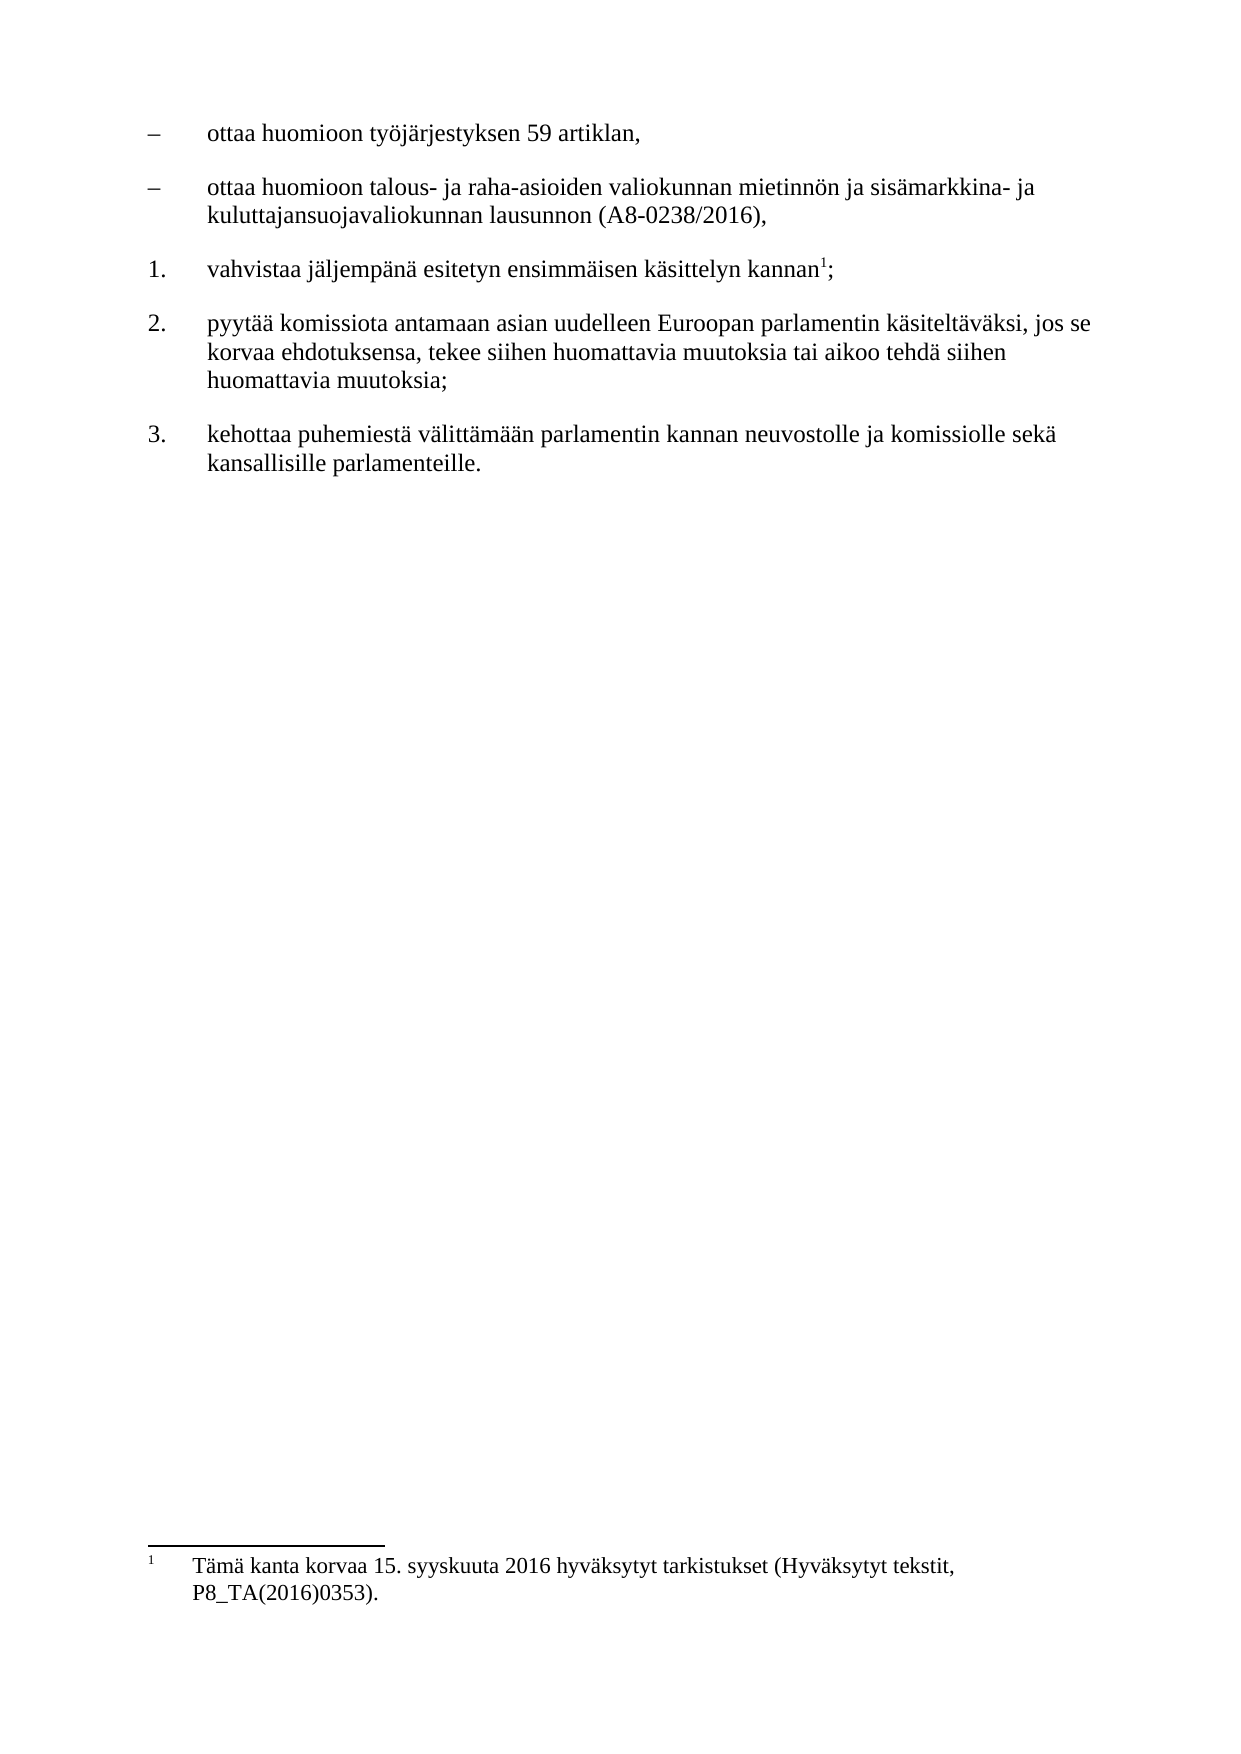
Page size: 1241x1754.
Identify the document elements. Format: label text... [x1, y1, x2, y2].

text 1. vahvistaa jäljempänä esitetyn ensimmäisen käsittelyn kannan; [148, 254, 1092, 283]
text 2. pyytää komissiota antamaan asian uudelleen Euroopan parlamentin käsiteltäväksi, jos se korvaa ehdotuksensa, tekee siihen huomattavia muutoksia tai aikoo tehdä siihen huomattavia muutoksia; [148, 308, 1092, 394]
text 3. kehottaa puhemiestä välittämään parlamentin kannan neuvostolle ja komissiolle sekä kansallisille parlamenteille. [148, 419, 1092, 477]
text – ottaa huomioon talous- ja raha-asioiden valiokunnan mietinnön ja sisämarkkina- ja kuluttajansuojavaliokunnan lausunnon (A8-0238/2016), [148, 172, 1092, 229]
text – ottaa huomioon työjärjestyksen 59 artiklan, [148, 118, 1092, 147]
